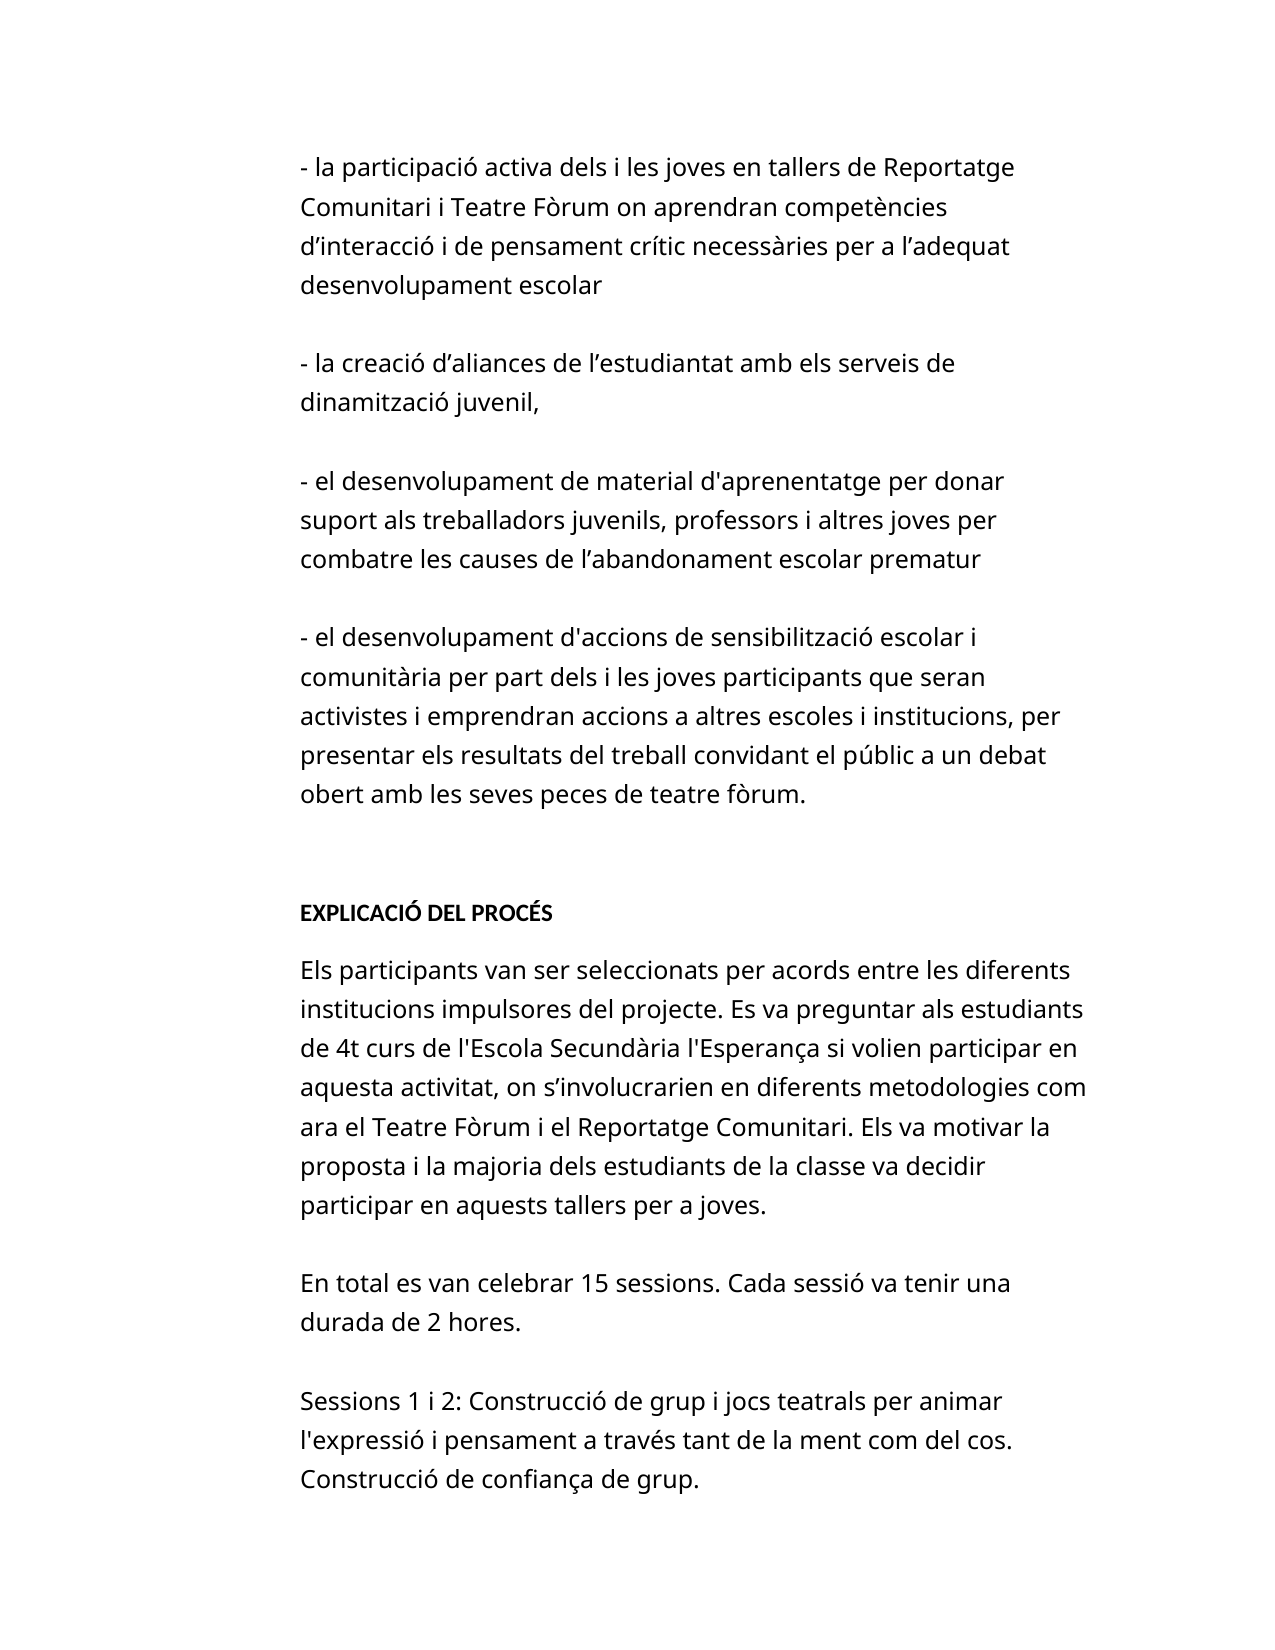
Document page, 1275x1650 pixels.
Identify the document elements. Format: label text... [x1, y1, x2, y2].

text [300, 952, 1087, 1496]
subtitle EXPLICACIÓ DEL PROCÉS [300, 897, 1087, 927]
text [300, 150, 1087, 811]
